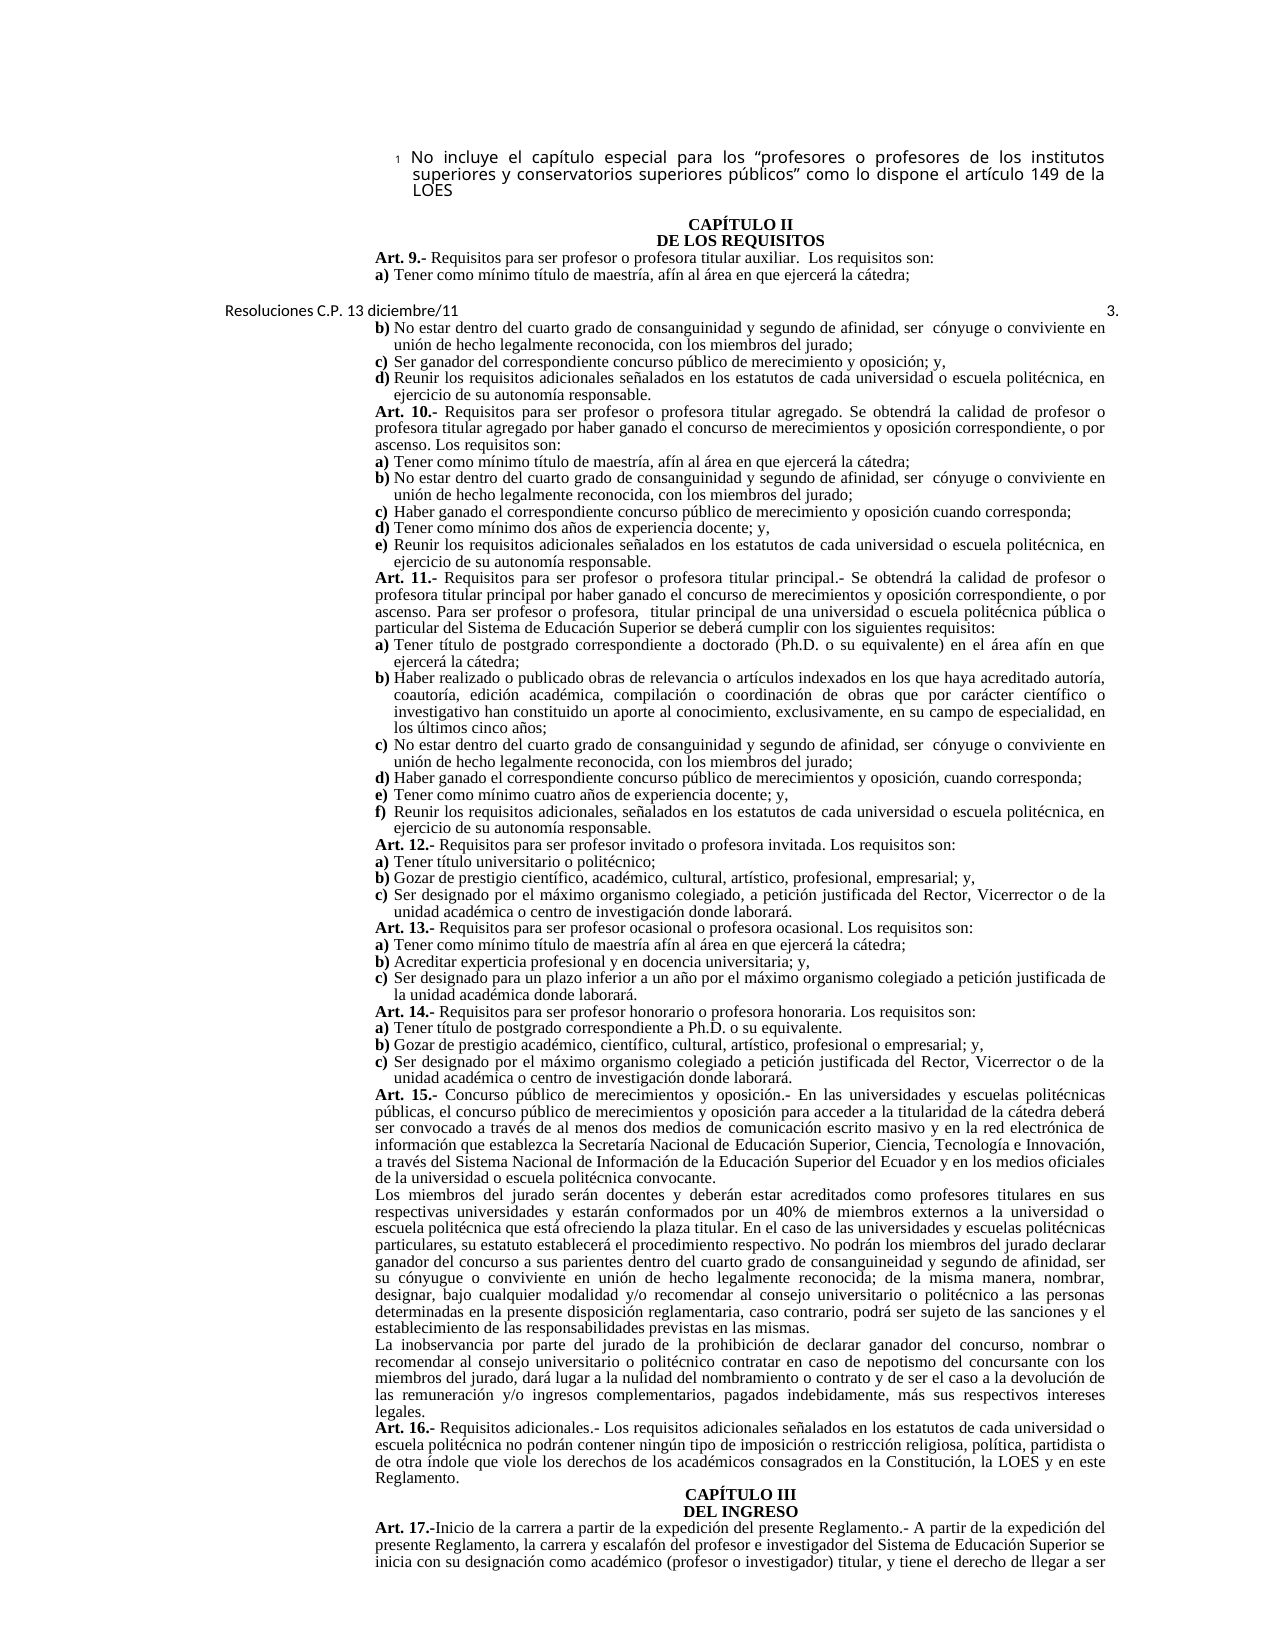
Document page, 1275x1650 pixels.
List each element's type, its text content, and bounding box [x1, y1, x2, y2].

list Haber ganado el correspondiente concurso público de merecimientos y oposición, cuando corresponda; [375, 770, 1106, 787]
text Los miembros del jurado serán docentes y deberán estar acreditados como profesores titulares en sus respectivas universidades y estarán conformados por un 40% de miembros externos a la universidad o escuela politécnica que está ofreciendo la plaza titular. En el caso de las universidades y escuelas politécnicas particulares, su estatuto establecerá el procedimiento respectivo. No podrán los miembros del jurado declarar ganador del concurso a sus parientes dentro del cuarto grado de consanguineidad y segundo de afinidad, ser su cónyugue o conviviente en unión de hecho legalmente reconocida; de la misma manera, nombrar, designar, bajo cualquier modalidad y/o recomendar al consejo universitario o politécnico a las personas determinadas en la presente disposición reglamentaria, caso contrario, podrá ser sujeto de las sanciones y el establecimiento de las responsabilidades previstas en las mismas. [375, 1187, 1106, 1337]
list Reunir los requisitos adicionales señalados en los estatutos de cada universidad o escuela politécnica, en ejercicio de su autonomía responsable. [375, 370, 1106, 404]
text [375, 1520, 1106, 1570]
text Art. 10.- Requisitos para ser profesor o profesora titular agregado. Se obtendrá la calidad de profesor o profesora titular agregado por haber ganado el concurso de merecimientos y oposición correspondiente, o por ascenso. Los requisitos son: [375, 404, 1106, 454]
text Art. 12.- Requisitos para ser profesor invitado o profesora invitada. Los requisitos son: [375, 837, 1106, 854]
text Art. 15.- Concurso público de merecimientos y oposición.- En las universidades y escuelas politécnicas públicas, el concurso público de merecimientos y oposición para acceder a la titularidad de la cátedra deberá ser convocado a través de al menos dos medios de comunicación escrito masivo y en la red electrónica de información que establezca la Secretaría Nacional de Educación Superior, Ciencia, Tecnología e Innovación, a través del Sistema Nacional de Información de la Educación Superior del Ecuador y en los medios oficiales de la universidad o escuela politécnica convocante. [375, 1087, 1106, 1187]
list Tener como mínimo dos años de experiencia docente; y, [375, 520, 1106, 537]
list Tener título de postgrado correspondiente a doctorado (Ph.D. o su equivalente) en el área afín en que ejercerá la cátedra; [375, 637, 1106, 670]
text 1 No incluye el capítulo especial para los “profesores o profesores de los institutos superiores y conservatorios superiores públicos” como lo dispone el artículo 149 de la LOES [375, 150, 1106, 200]
list Ser designado por el máximo organismo colegiado a petición justificada del Rector, Vicerrector o de la unidad académica o centro de investigación donde laborará. [375, 1054, 1106, 1087]
list No estar dentro del cuarto grado de consanguinidad y segundo de afinidad, ser cónyuge o conviviente en unión de hecho legalmente reconocida, con los miembros del jurado; [375, 320, 1106, 354]
list Tener como mínimo título de maestría, afín al área en que ejercerá la cátedra; [375, 454, 1106, 470]
text Resoluciones C.P. 13 diciembre/11 3. [225, 300, 1125, 320]
list Reunir los requisitos adicionales, señalados en los estatutos de cada universidad o escuela politécnica, en ejercicio de su autonomía responsable. [375, 804, 1106, 837]
list Tener título universitario o politécnico; [375, 854, 1106, 870]
list No estar dentro del cuarto grado de consanguinidad y segundo de afinidad, ser cónyuge o conviviente en unión de hecho legalmente reconocida, con los miembros del jurado; [375, 737, 1106, 770]
list Tener como mínimo cuatro años de experiencia docente; y, [375, 787, 1106, 804]
list Tener título de postgrado correspondiente a Ph.D. o su equivalente. [375, 1020, 1106, 1037]
text Art. 9.- Requisitos para ser profesor o profesora titular auxiliar. Los requisitos son: [375, 250, 1106, 267]
list Gozar de prestigio científico, académico, cultural, artístico, profesional, empresarial; y, [375, 870, 1106, 887]
list Gozar de prestigio académico, científico, cultural, artístico, profesional o empresarial; y, [375, 1037, 1106, 1054]
text La inobservancia por parte del jurado de la prohibición de declarar ganador del concurso, nombrar o recomendar al consejo universitario o politécnico contratar en caso de nepotismo del concursante con los miembros del jurado, dará lugar a la nulidad del nombramiento o contrato y de ser el caso a la devolución de las remuneración y/o ingresos complementarios, pagados indebidamente, más sus respectivos intereses legales. [375, 1337, 1106, 1420]
list Ser designado por el máximo organismo colegiado, a petición justificada del Rector, Vicerrector o de la unidad académica o centro de investigación donde laborará. [375, 887, 1106, 920]
text CAPÍTULO III [375, 1487, 1106, 1504]
list No estar dentro del cuarto grado de consanguinidad y segundo de afinidad, ser cónyuge o conviviente en unión de hecho legalmente reconocida, con los miembros del jurado; [375, 470, 1106, 504]
text Art. 13.- Requisitos para ser profesor ocasional o profesora ocasional. Los requisitos son: [375, 920, 1106, 937]
text CAPÍTULO II [375, 217, 1106, 233]
text Art. 11.- Requisitos para ser profesor o profesora titular principal.- Se obtendrá la calidad de profesor o profesora titular principal por haber ganado el concurso de merecimientos y oposición correspondiente, o por ascenso. Para ser profesor o profesora, titular principal de una universidad o escuela politécnica pública o particular del Sistema de Educación Superior se deberá cumplir con los siguientes requisitos: [375, 570, 1106, 637]
list Acreditar experticia profesional y en docencia universitaria; y, [375, 954, 1106, 970]
list Tener como mínimo título de maestría, afín al área en que ejercerá la cátedra; [375, 267, 1106, 283]
list Ser ganador del correspondiente concurso público de merecimiento y oposición; y, [375, 354, 1106, 370]
list Haber realizado o publicado obras de relevancia o artículos indexados en los que haya acreditado autoría, coautoría, edición académica, compilación o coordinación de obras que por carácter científico o investigativo han constituido un aporte al conocimiento, exclusivamente, en su campo de especialidad, en los últimos cinco años; [375, 670, 1106, 737]
text DE LOS REQUISITOS [375, 233, 1106, 250]
list Tener como mínimo título de maestría afín al área en que ejercerá la cátedra; [375, 937, 1106, 954]
list Haber ganado el correspondiente concurso público de merecimiento y oposición cuando corresponda; [375, 504, 1106, 520]
list Reunir los requisitos adicionales señalados en los estatutos de cada universidad o escuela politécnica, en ejercicio de su autonomía responsable. [375, 537, 1106, 570]
list Ser designado para un plazo inferior a un año por el máximo organismo colegiado a petición justificada de la unidad académica donde laborará. [375, 970, 1106, 1004]
text Art. 16.- Requisitos adicionales.- Los requisitos adicionales señalados en los estatutos de cada universidad o escuela politécnica no podrán contener ningún tipo de imposición o restricción religiosa, política, partidista o de otra índole que viole los derechos de los académicos consagrados en la Constitución, la LOES y en este Reglamento. [375, 1420, 1106, 1487]
text DEL INGRESO [375, 1504, 1106, 1520]
text Art. 14.- Requisitos para ser profesor honorario o profesora honoraria. Los requisitos son: [375, 1004, 1106, 1020]
